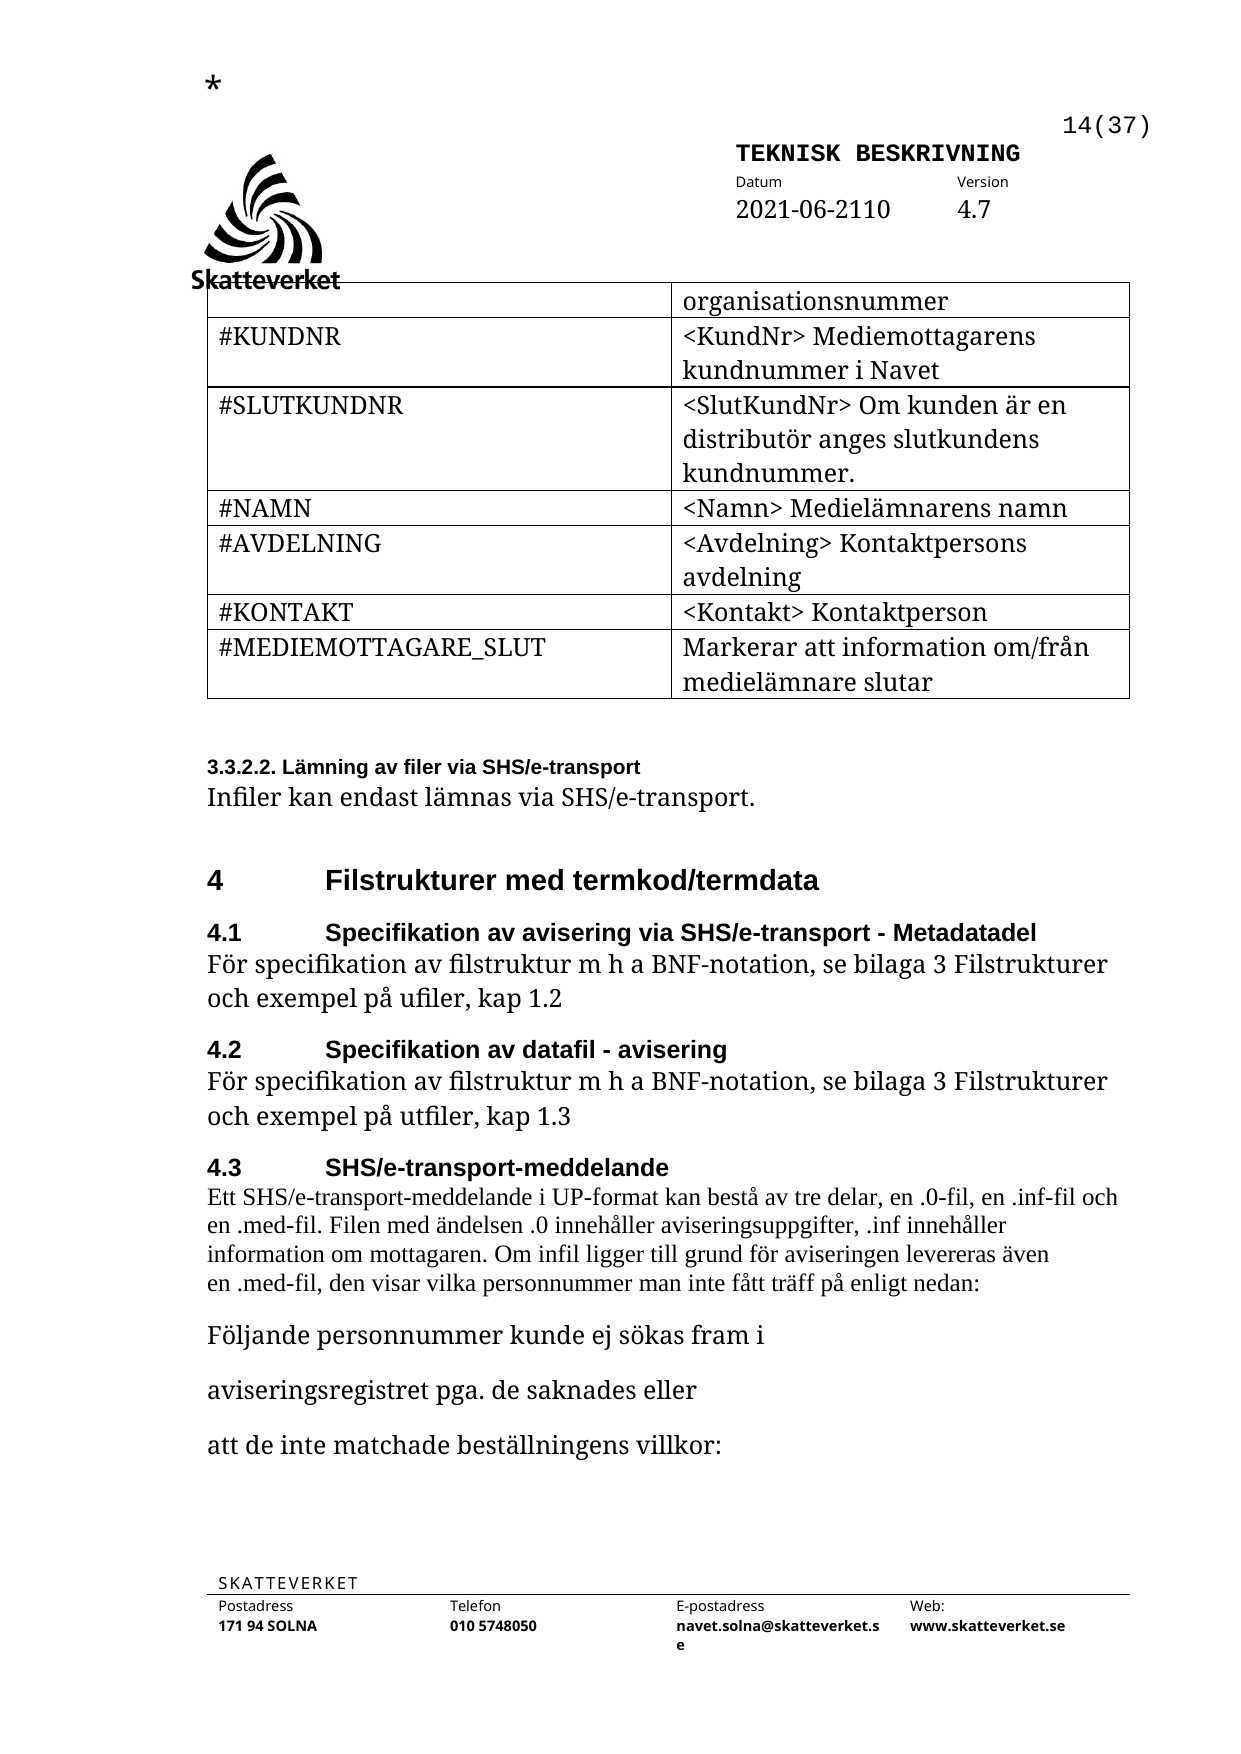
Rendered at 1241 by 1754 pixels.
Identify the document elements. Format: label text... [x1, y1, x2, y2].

text aviseringsregistret pga. de saknades eller [207, 1372, 1130, 1407]
text För specifikation av filstruktur m h a BNF-notation, se bilaga 3 Filstrukturer och exempel på utfiler, kap 1.3 [207, 1064, 1130, 1132]
subtitle Specifikation av avisering via SHS/e-transport - Metadatadel [207, 918, 1130, 946]
table_cell #NAMN [208, 491, 671, 525]
table_cell #AVDELNING [208, 526, 671, 594]
table_cell #MEDIEMOTTAGARE_SLUT [208, 630, 671, 698]
text Följande personnummer kunde ej sökas fram i [207, 1318, 1130, 1352]
table_cell <SlutKundNr> Om kunden är en distributör anges slutkundens kundnummer. [672, 388, 1129, 490]
table_cell <Avdelning> Kontaktpersons avdelning [672, 526, 1129, 594]
table_cell #KUNDNR [208, 318, 671, 386]
subtitle SHS/e-transport-meddelande [207, 1153, 1130, 1182]
text att de inte matchade beställningens villkor: [207, 1427, 1130, 1461]
table_cell #SLUTKUNDNR [208, 388, 671, 490]
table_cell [672, 283, 1129, 317]
subtitle Specifikation av datafil - avisering [207, 1035, 1130, 1064]
table_cell #ORGNR [208, 283, 671, 317]
subtitle 3.3.2.2. Lämning av filer via SHS/e-transport [207, 754, 1130, 779]
table_cell Markerar att information om/från medielämnare slutar [672, 630, 1129, 698]
table_cell <Namn> Medielämnarens namn [672, 491, 1129, 525]
table_cell <KundNr> Mediemottagarens kundnummer i Navet [672, 318, 1129, 386]
picture [165, 140, 367, 309]
text För specifikation av filstruktur m h a BNF-notation, se bilaga 3 Filstrukturer och exempel på ufiler, kap 1.2 [207, 946, 1130, 1014]
text Ett SHS/e-transport-meddelande i UP-format kan bestå av tre delar, en .0-fil, en .inf-fil och en .med-fil. Filen med ändelsen .0 innehåller aviseringsuppgifter, .inf innehåller information om mottagaren. Om infil ligger till grund för aviseringen levereras även en .med-fil, den visar vilka personnummer man inte fått träff på enligt nedan: [207, 1182, 1130, 1297]
text Infiler kan endast lämnas via SHS/e-transport. [207, 779, 1130, 813]
table_cell <Kontakt> Kontaktperson [672, 595, 1129, 629]
table_cell #KONTAKT [208, 595, 671, 629]
subtitle Filstrukturer med termkod/termdata [207, 863, 1130, 897]
